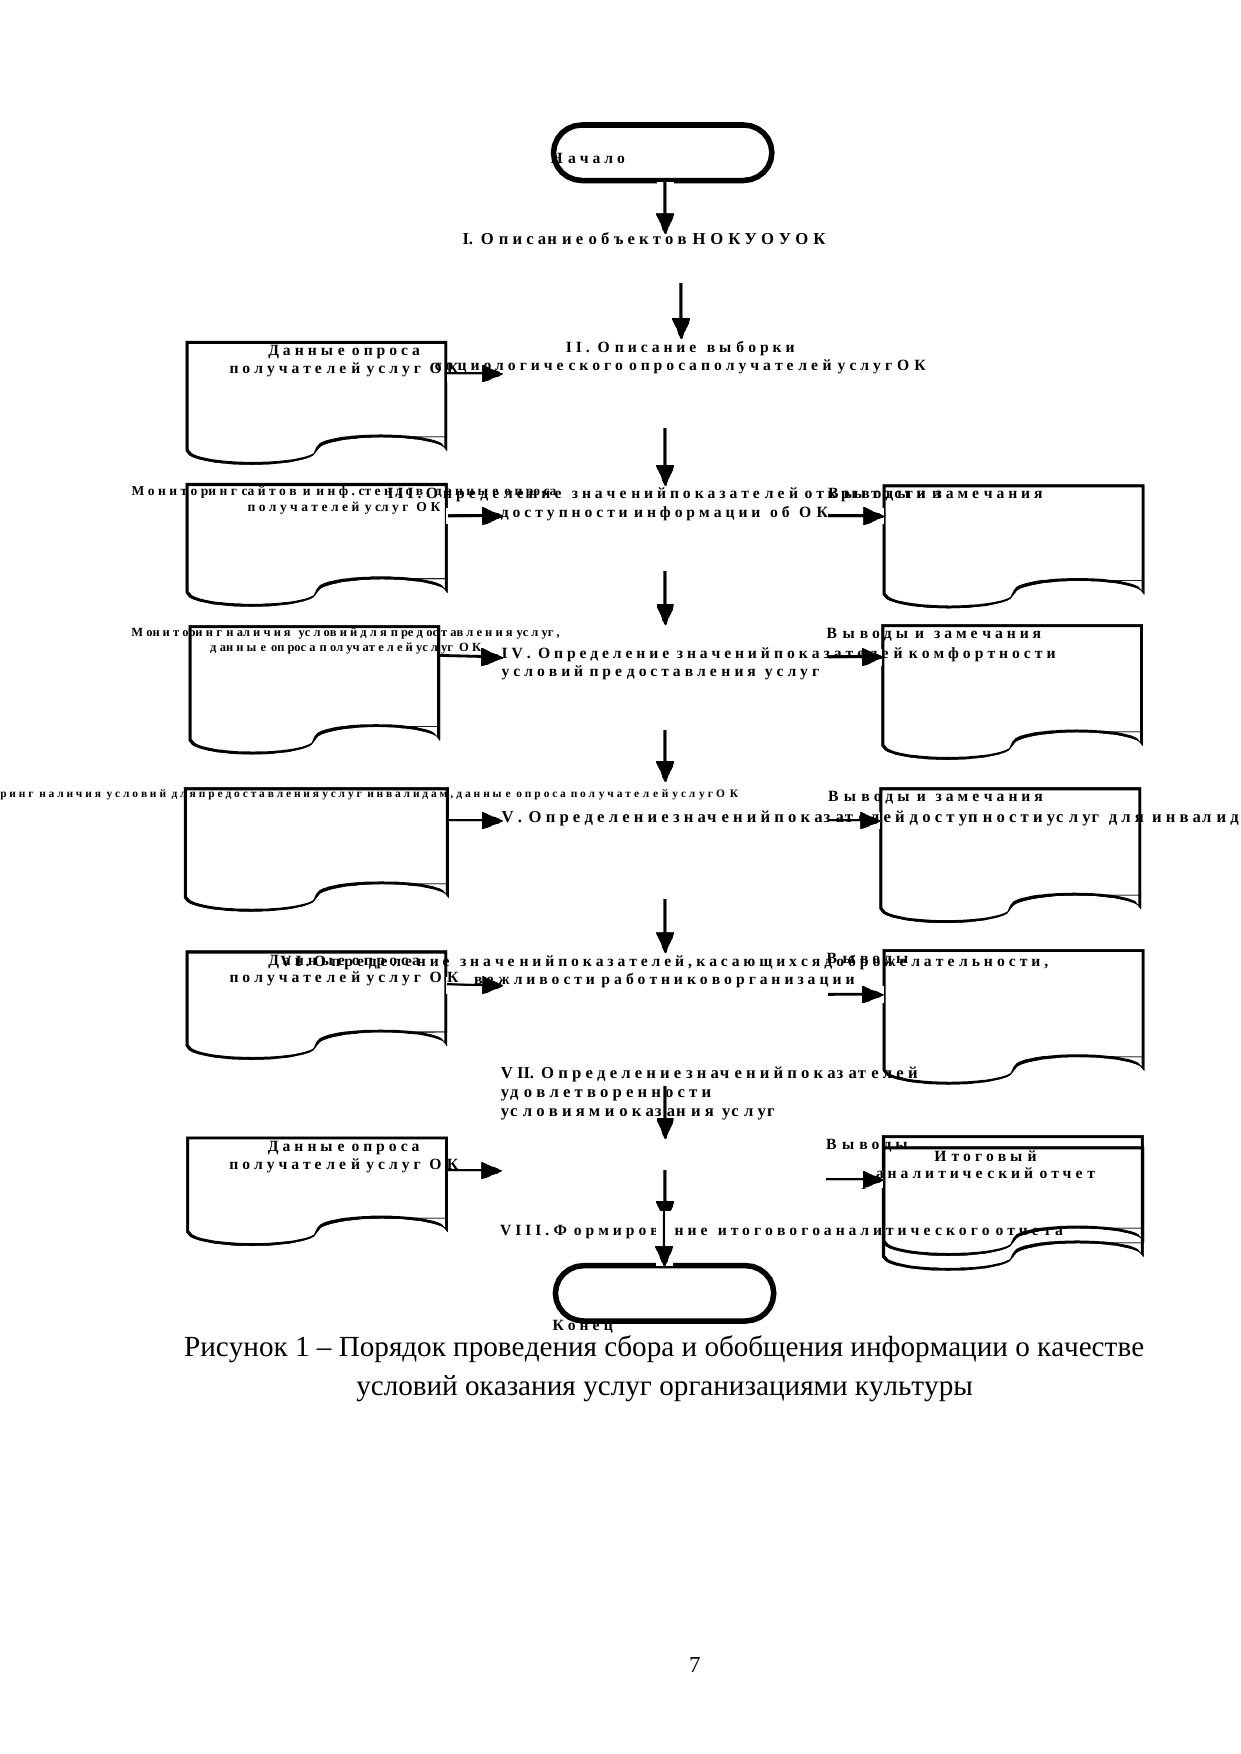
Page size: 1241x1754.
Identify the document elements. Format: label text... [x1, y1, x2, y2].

picture [672, 283, 690, 339]
picture [447, 1162, 502, 1179]
text Рисунок 1 – Порядок проведения сбора и обобщения информации о качестве условий оказания услуг организациями культуры [184, 1329, 1146, 1401]
picture [481, 648, 503, 666]
picture [447, 365, 503, 382]
picture [448, 812, 503, 829]
picture [826, 1171, 884, 1189]
picture [445, 976, 503, 994]
picture [828, 812, 881, 829]
picture [656, 899, 674, 953]
picture [862, 986, 884, 1003]
picture [657, 1086, 674, 1139]
picture [828, 507, 884, 525]
picture [656, 730, 674, 782]
picture [657, 571, 674, 625]
picture [656, 428, 674, 486]
picture [656, 181, 674, 234]
picture [655, 1170, 674, 1267]
picture [826, 648, 883, 666]
picture [446, 507, 503, 525]
